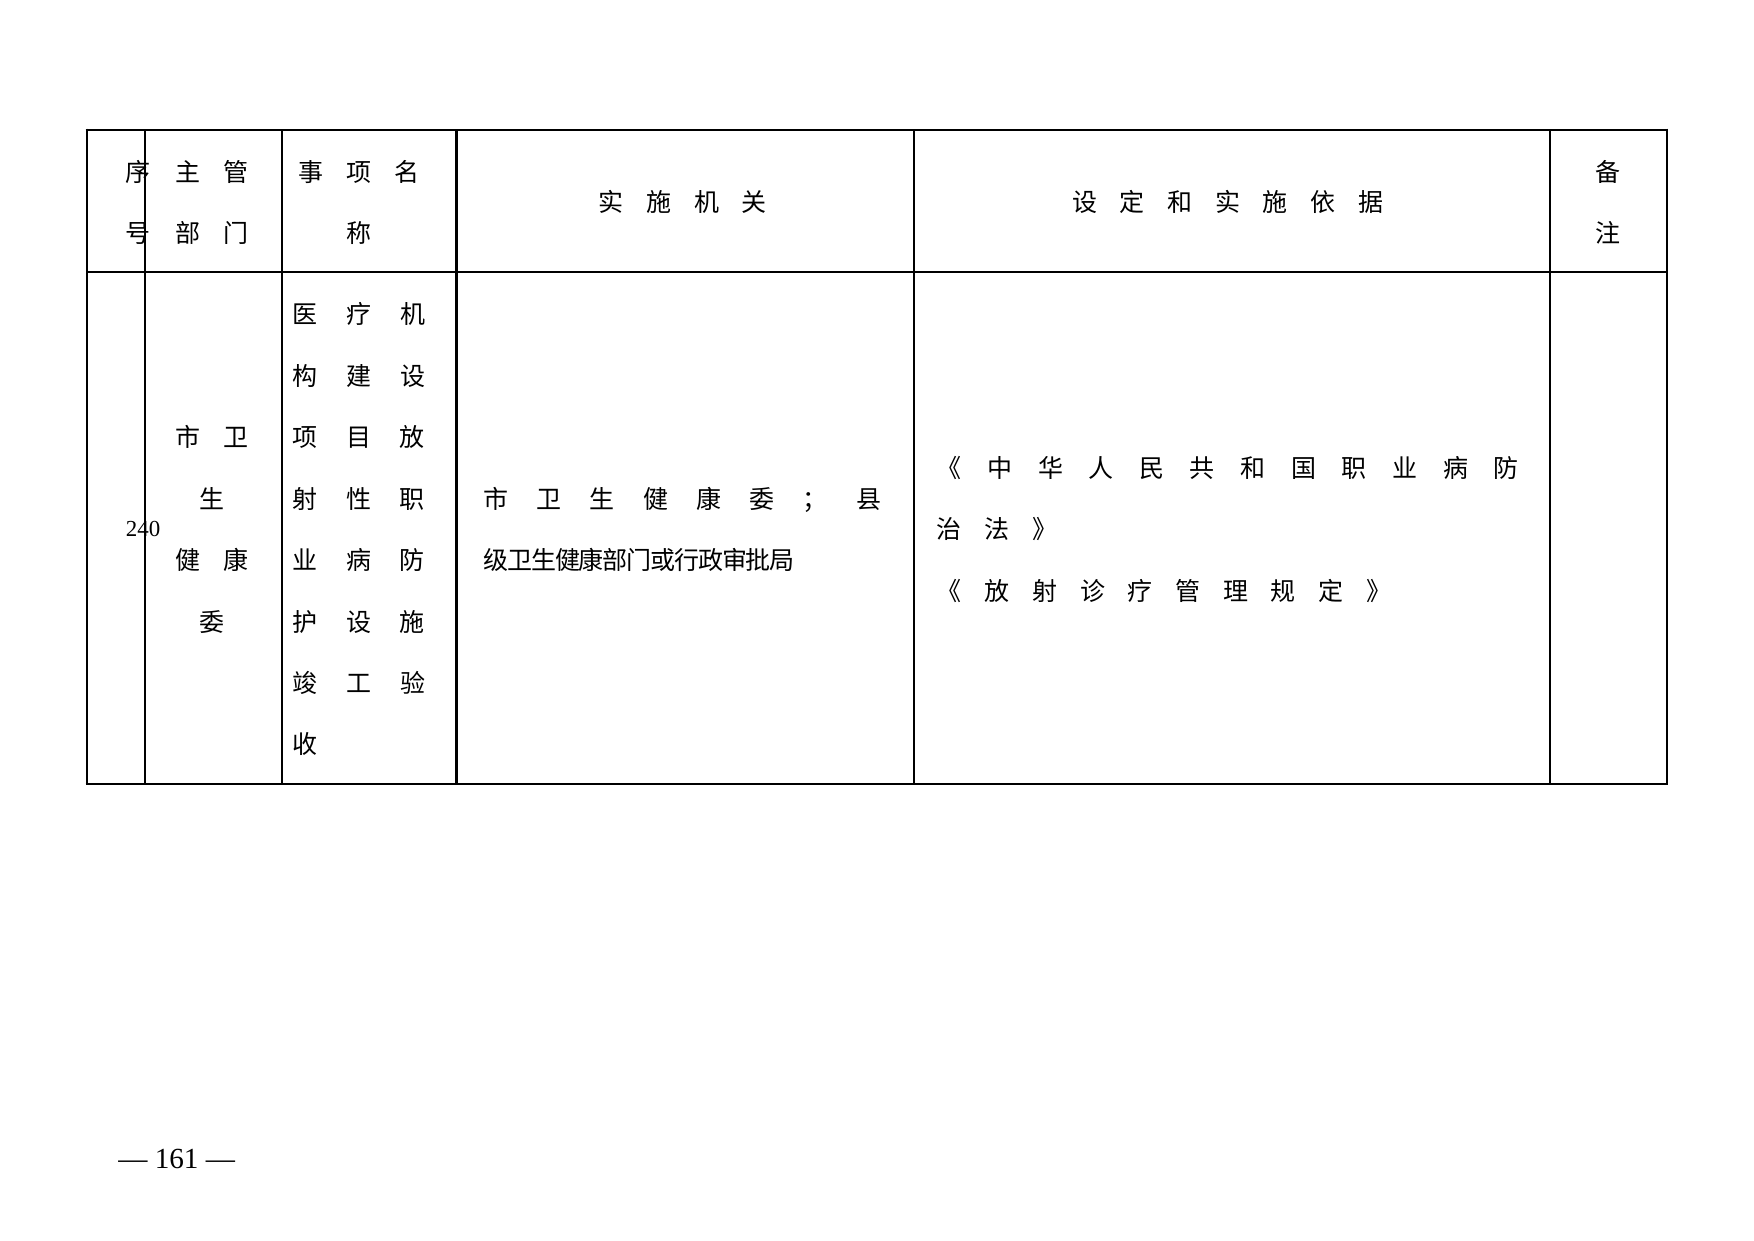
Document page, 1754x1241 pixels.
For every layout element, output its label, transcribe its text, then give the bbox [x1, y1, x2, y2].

table_header 设定和实施依据 [915, 131, 1549, 271]
table_cell 市卫生健康委；县级卫生健康部门或行政审批局 [458, 273, 913, 783]
table_header 备注 [1551, 131, 1666, 271]
table_cell 医疗机构建设项目放射性职业病防护设施竣工验收 [283, 273, 455, 783]
table_cell 《中华人民共和国职业病防治法》 《放射诊疗管理规定》 [915, 273, 1549, 783]
table_cell 市卫生 健康委 [146, 273, 281, 783]
table_header 序号 [88, 131, 144, 271]
table_header 实施机关 [458, 131, 913, 271]
table_cell [88, 273, 144, 783]
table_header 主管部门 [146, 131, 281, 271]
table_header 事项名称 [283, 131, 455, 271]
table_cell [1551, 273, 1666, 783]
